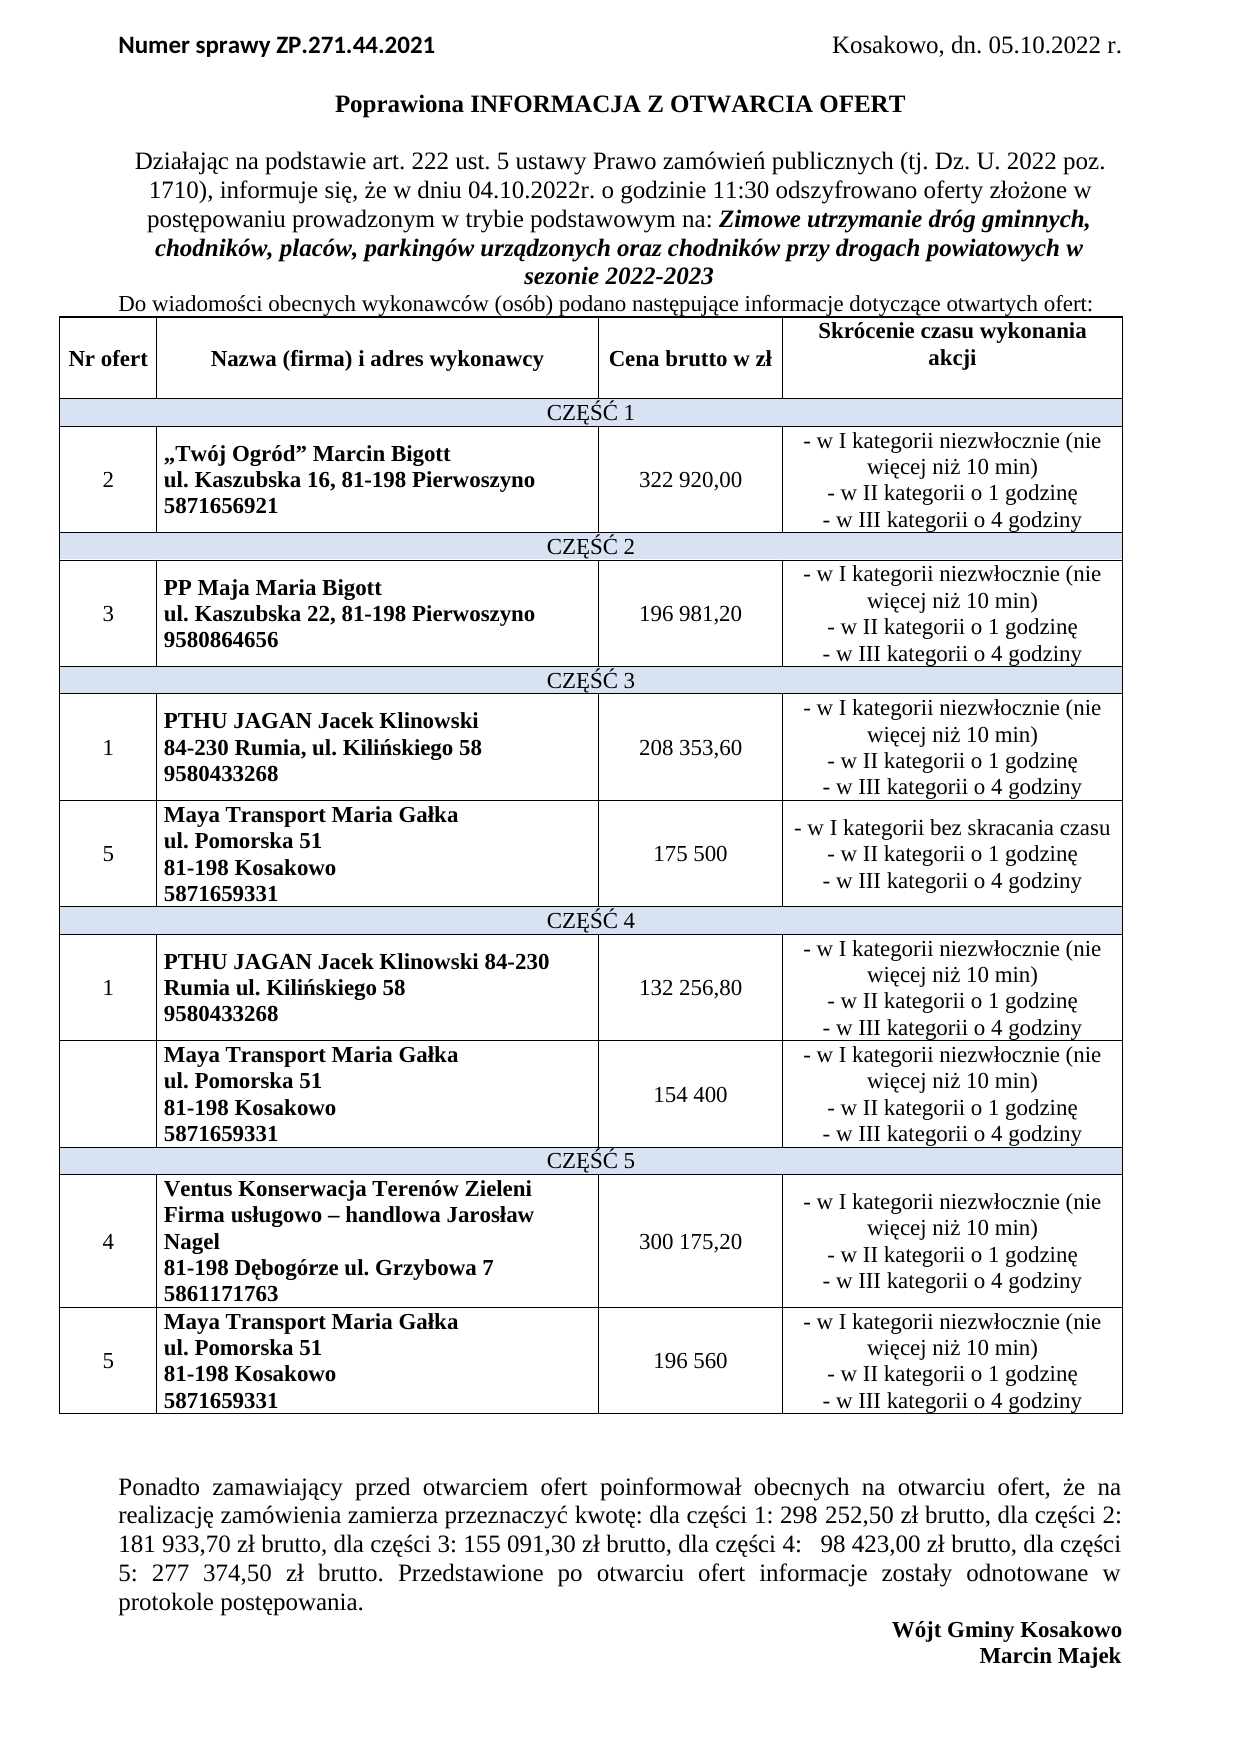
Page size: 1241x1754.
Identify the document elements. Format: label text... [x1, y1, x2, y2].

table_cell 4 [60, 1175, 156, 1307]
table_cell - w I kategorii niezwłocznie (nie więcej niż 10 min) - w II kategorii o 1 godzinę - w III kategorii o 4 godziny [783, 561, 1122, 666]
table_cell 154 400 [599, 1041, 782, 1147]
table_cell 196 560 [599, 1308, 782, 1413]
table_cell Maya Transport Maria Gałka ul. Pomorska 51 81-198 Kosakowo 5871659331 [157, 1308, 598, 1413]
table_header Nazwa (firma) i adres wykonawcy [157, 318, 598, 398]
table_cell - w I kategorii niezwłocznie (nie więcej niż 10 min) - w II kategorii o 1 godzinę - w III kategorii o 4 godziny [783, 1041, 1122, 1147]
text Wójt Gminy Kosakowo [118, 1616, 1122, 1642]
table_cell 175 500 [599, 801, 782, 906]
table_cell PP Maja Maria Bigott ul. Kaszubska 22, 81-198 Pierwoszyno 9580864656 [157, 561, 598, 666]
table_cell 1 [60, 694, 156, 800]
table_cell - w I kategorii niezwłocznie (nie więcej niż 10 min) - w II kategorii o 1 godzinę - w III kategorii o 4 godziny [783, 694, 1122, 800]
table_cell - w I kategorii niezwłocznie (nie więcej niż 10 min) - w II kategorii o 1 godzinę - w III kategorii o 4 godziny [783, 1175, 1122, 1307]
text Marcin Majek [118, 1642, 1122, 1668]
table_header Cena brutto w zł [599, 318, 782, 398]
table_cell CZĘŚĆ 4 [60, 907, 1122, 934]
table_cell Ventus Konserwacja Terenów Zieleni Firma usługowo – handlowa Jarosław Nagel 81-198 Dębogórze ul. Grzybowa 7 5861171763 [157, 1175, 598, 1307]
table_cell „Twój Ogród” Marcin Bigott ul. Kaszubska 16, 81-198 Pierwoszyno 5871656921 [157, 427, 598, 532]
table_cell 132 256,80 [599, 935, 782, 1040]
table_cell 2 [60, 427, 156, 532]
table_cell 5 [60, 801, 156, 906]
table_cell Maya Transport Maria Gałka ul. Pomorska 51 81-198 Kosakowo 5871659331 [157, 801, 598, 906]
table_cell Maya Transport Maria Gałka ul. Pomorska 51 81-198 Kosakowo 5871659331 [157, 1041, 598, 1147]
text Numer sprawy ZP.271.44.2021 Kosakowo, dn. 05.10.2022 r. [118, 29, 1122, 60]
table_cell PTHU JAGAN Jacek Klinowski 84-230 Rumia ul. Kilińskiego 58 9580433268 [157, 935, 598, 1040]
table_cell - w I kategorii niezwłocznie (nie więcej niż 10 min) - w II kategorii o 1 godzinę - w III kategorii o 4 godziny [783, 427, 1122, 532]
text Poprawiona INFORMACJA Z OTWARCIA OFERT [118, 89, 1122, 118]
table_cell PTHU JAGAN Jacek Klinowski 84-230 Rumia, ul. Kilińskiego 58 9580433268 [157, 694, 598, 800]
table_cell - w I kategorii niezwłocznie (nie więcej niż 10 min) - w II kategorii o 1 godzinę - w III kategorii o 4 godziny [783, 1308, 1122, 1413]
table_cell - w I kategorii bez skracania czasu - w II kategorii o 1 godzinę - w III kategorii o 4 godziny [783, 801, 1122, 906]
table_cell CZĘŚĆ 1 [60, 399, 1122, 426]
table_cell - w I kategorii niezwłocznie (nie więcej niż 10 min) - w II kategorii o 1 godzinę - w III kategorii o 4 godziny [783, 935, 1122, 1040]
text Działając na podstawie art. 222 ust. 5 ustawy Prawo zamówień publicznych (tj. Dz. U. 2022 poz. 1710), informuje się, że w dniu 04.10.2022r. o godzinie 11:30 odszyfrowano oferty złożone w postępowaniu prowadzonym w trybie podstawowym na: Zimowe utrzymanie dróg gminnych, chodników, placów, parkingów urządzonych oraz chodników przy drogach powiatowych w sezonie 2022-2023 [118, 146, 1122, 290]
table_header Skrócenie czasu wykonania akcji [783, 318, 1122, 398]
table_cell CZĘŚĆ 5 [60, 1148, 1122, 1174]
table_cell 196 981,20 [599, 561, 782, 666]
table_cell 5 [60, 1308, 156, 1413]
table_cell CZĘŚĆ 3 [60, 667, 1122, 693]
table_header Nr ofert [60, 318, 156, 398]
text Ponadto zamawiający przed otwarciem ofert poinformował obecnych na otwarciu ofert, że na realizację zamówienia zamierza przeznaczyć kwotę: dla części 1: 298 252,50 zł brutto, dla części 2: 181 933,70 zł brutto, dla części 3: 155 091,30 zł brutto, dla części 4: 98 423,00 zł brutto, dla części 5: 277 374,50 zł brutto. Przedstawione po otwarciu ofert informacje zostały odnotowane w protokole postępowania. [118, 1472, 1122, 1616]
text Do wiadomości obecnych wykonawców (osób) podano następujące informacje dotyczące otwartych ofert: [118, 290, 1122, 316]
table_cell 300 175,20 [599, 1175, 782, 1307]
table_cell CZĘŚĆ 2 [60, 533, 1122, 559]
table_cell [60, 1041, 156, 1147]
table_cell 208 353,60 [599, 694, 782, 800]
table_cell 322 920,00 [599, 427, 782, 532]
table_cell 1 [60, 935, 156, 1040]
table_cell 3 [60, 561, 156, 666]
